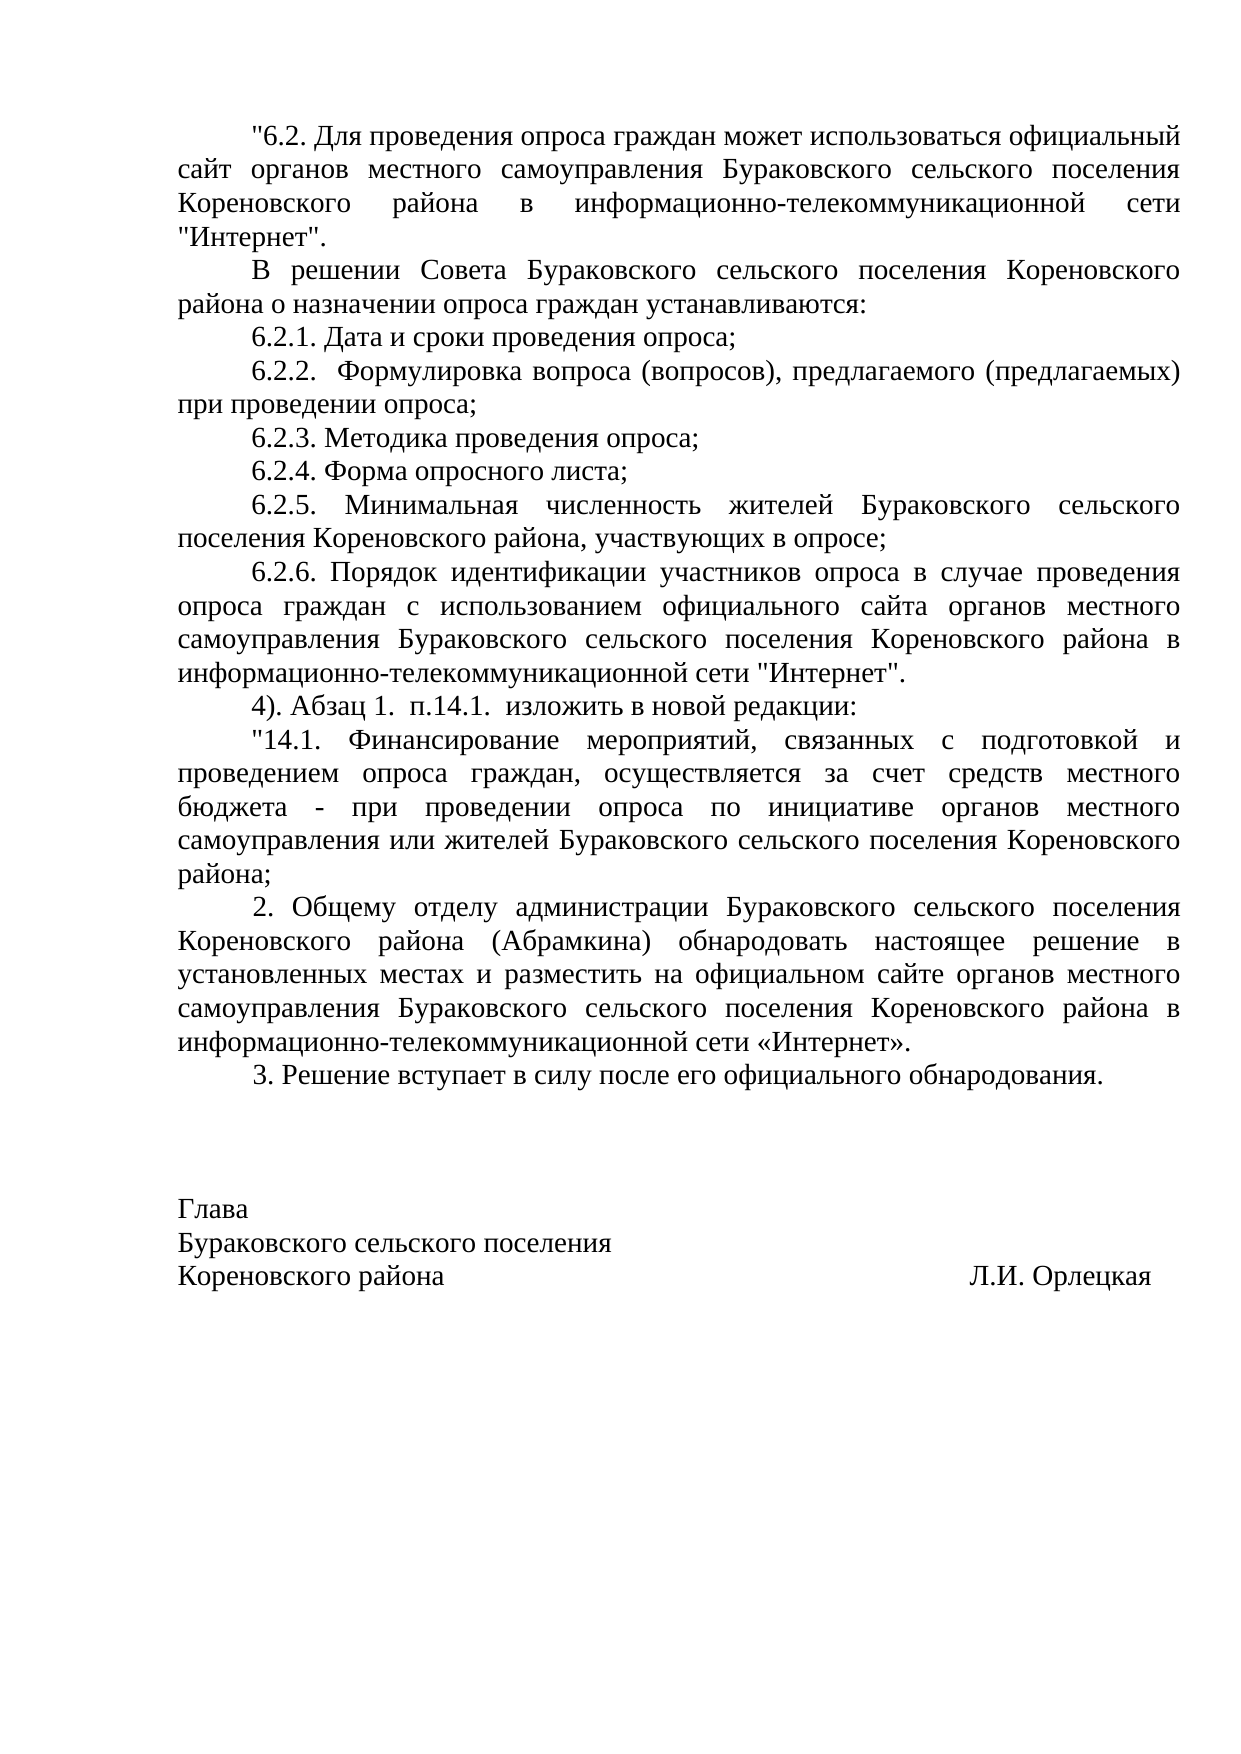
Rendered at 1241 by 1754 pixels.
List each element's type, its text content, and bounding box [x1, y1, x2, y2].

text 6.2.5. Минимальная численность жителей Бураковского сельского поселения Кореновского района, участвующих в опросе; [177, 487, 1181, 554]
text "14.1. Финансирование мероприятий, связанных с подготовкой и проведением опроса граждан, осуществляется за счет средств местного бюджета - при проведении опроса по инициативе органов местного самоуправления или жителей Бураковского сельского поселения Кореновского района; [177, 722, 1181, 889]
text В решении Совета Бураковского сельского поселения Кореновского района о назначении опроса граждан устанавливаются: [177, 252, 1181, 319]
text 6.2.2. Формулировка вопроса (вопросов), предлагаемого (предлагаемых) при проведении опроса; [177, 353, 1181, 420]
text 6.2.1. Дата и сроки проведения опроса; [177, 319, 1181, 353]
text 6.2.3. Методика проведения опроса; [177, 420, 1181, 453]
text 6.2.4. Форма опросного листа; [177, 453, 1181, 487]
text 6.2.6. Порядок идентификации участников опроса в случае проведения опроса граждан с использованием официального сайта органов местного самоуправления Бураковского сельского поселения Кореновского района в информационно-телекоммуникационной сети "Интернет". [177, 554, 1181, 688]
text Бураковского сельского поселения [177, 1225, 1181, 1258]
text 2. Общему отделу администрации Бураковского сельского поселения Кореновского района (Абрамкина) обнародовать настоящее решение в установленных местах и разместить на официальном сайте органов местного самоуправления Бураковского сельского поселения Кореновского района в информационно-телекоммуникационной сети «Интернет». [177, 889, 1181, 1057]
text Кореновского района Л.И. Орлецкая [177, 1258, 1181, 1292]
text 4). Абзац 1. п.14.1. изложить в новой редакции: [177, 688, 1181, 722]
text "6.2. Для проведения опроса граждан может использоваться официальный сайт органов местного самоуправления Бураковского сельского поселения Кореновского района в информационно-телекоммуникационной сети "Интернет". [177, 118, 1181, 252]
text Глава [177, 1191, 1181, 1225]
text 3. Решение вступает в силу после его официального обнародования. [177, 1057, 1181, 1091]
